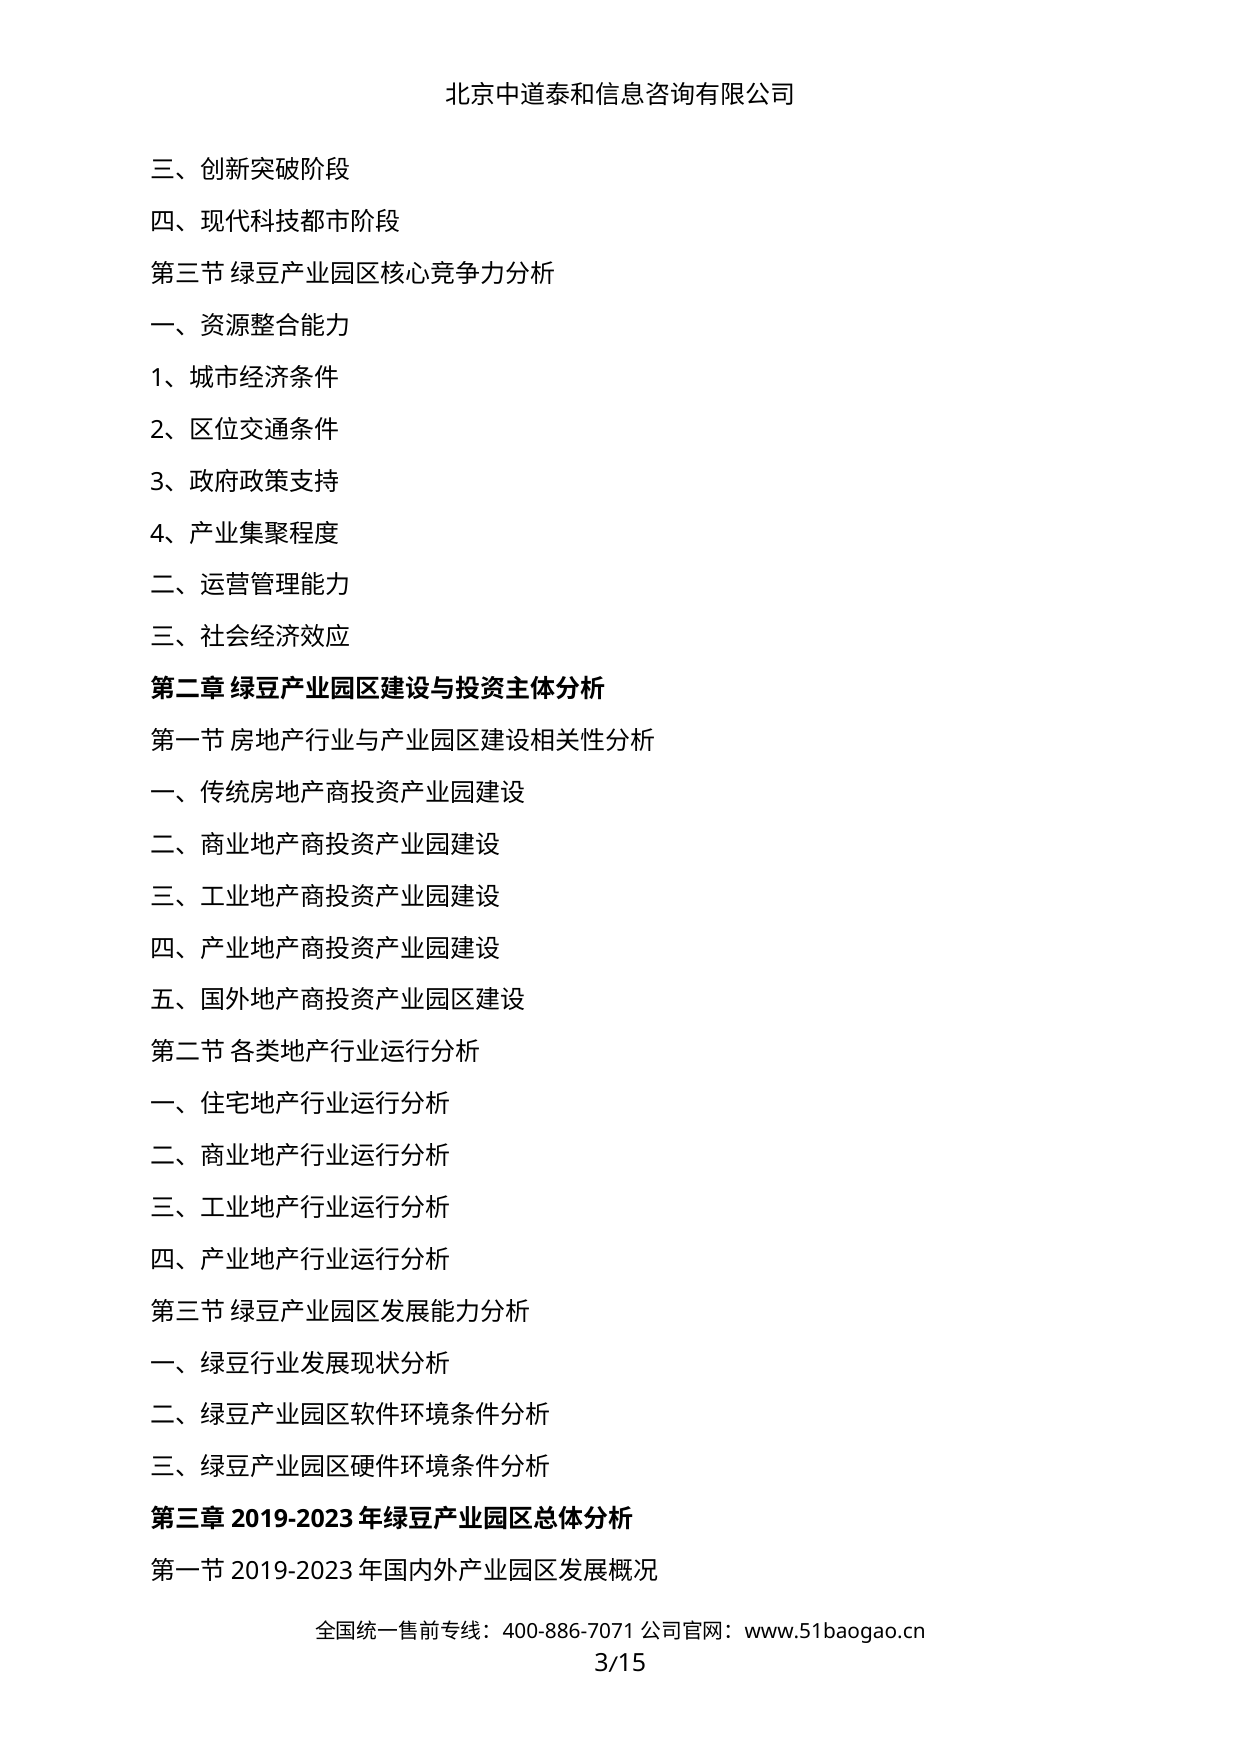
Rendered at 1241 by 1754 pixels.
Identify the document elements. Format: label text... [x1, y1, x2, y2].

text 2、区位交通条件 [150, 409, 1090, 446]
text 第三节 绿豆产业园区核心竞争力分析 [150, 254, 1090, 290]
text 三、社会经济效应 [150, 617, 1090, 653]
text 三、工业地产商投资产业园建设 [150, 876, 1090, 912]
text 二、商业地产商投资产业园建设 [150, 824, 1090, 861]
text 一、绿豆行业发展现状分析 [150, 1343, 1090, 1379]
text 4、产业集聚程度 [150, 513, 1090, 549]
text 四、现代科技都市阶段 [150, 202, 1090, 238]
text 一、住宅地产行业运行分析 [150, 1084, 1090, 1120]
text 五、国外地产商投资产业园区建设 [150, 980, 1090, 1016]
text 三、绿豆产业园区硬件环境条件分析 [150, 1447, 1090, 1483]
text 一、资源整合能力 [150, 306, 1090, 342]
text 1、城市经济条件 [150, 357, 1090, 394]
text 第二章 绿豆产业园区建设与投资主体分析 [150, 669, 1090, 705]
text 四、产业地产行业运行分析 [150, 1239, 1090, 1276]
text 第一节 2019-2023年国内外产业园区发展概况 [150, 1551, 1090, 1587]
text 四、产业地产商投资产业园建设 [150, 928, 1090, 964]
text 第三章 2019-2023年绿豆产业园区总体分析 [150, 1499, 1090, 1535]
text 第三节 绿豆产业园区发展能力分析 [150, 1291, 1090, 1327]
text 3、政府政策支持 [150, 461, 1090, 497]
text 二、商业地产行业运行分析 [150, 1136, 1090, 1172]
text 二、绿豆产业园区软件环境条件分析 [150, 1395, 1090, 1431]
text 一、传统房地产商投资产业园建设 [150, 772, 1090, 809]
text 三、创新突破阶段 [150, 150, 1090, 186]
text 第二节 各类地产行业运行分析 [150, 1032, 1090, 1068]
text 三、工业地产行业运行分析 [150, 1187, 1090, 1224]
text 二、运营管理能力 [150, 565, 1090, 601]
text 第一节 房地产行业与产业园区建设相关性分析 [150, 721, 1090, 757]
